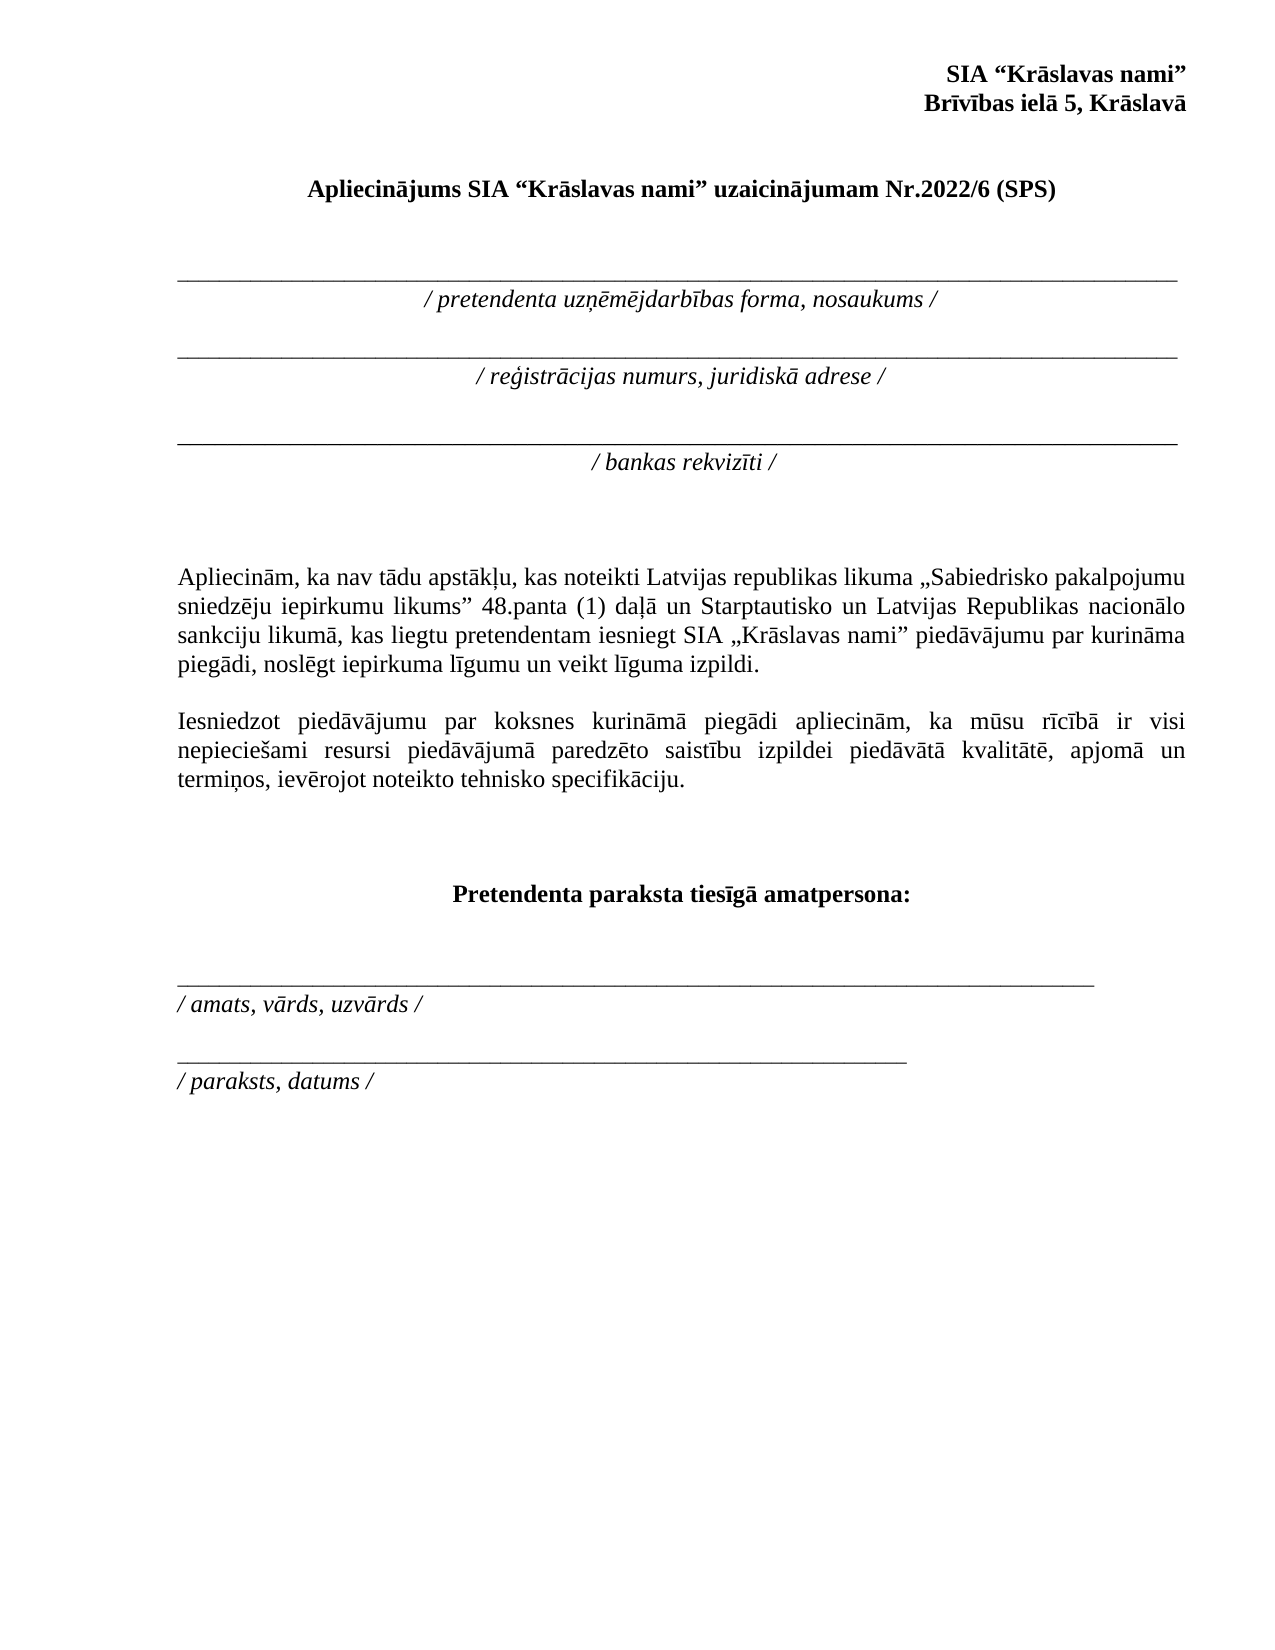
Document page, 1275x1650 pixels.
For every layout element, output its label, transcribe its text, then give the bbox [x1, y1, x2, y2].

text / paraksts, datums / [177, 1066, 1186, 1095]
text / pretendenta uzņēmējdarbības forma, nosaukums / [177, 284, 1186, 313]
text ________________________________________________________________________________ [177, 419, 1186, 447]
subtitle Pretendenta paraksta tiesīgā amatpersona: [177, 879, 1186, 907]
title Apliecinājums SIA “Krāslavas nami” uzaicinājumam Nr.2022/6 (SPS) [177, 174, 1186, 203]
text ________________________________________________________________________________________________ [177, 260, 1186, 284]
text ________________________________________________________________________________________________ [177, 337, 1186, 361]
text ______________________________________________________________________ [177, 1042, 1186, 1066]
text ________________________________________________________________________________________ [177, 965, 1186, 989]
text / bankas rekvizīti / [177, 447, 1186, 476]
text / reģistrācijas numurs, juridiskā adrese / [177, 361, 1186, 390]
title SIA “Krāslavas nami” [327, 59, 1186, 88]
title Brīvības ielā 5, Krāslavā [177, 88, 1186, 117]
text Iesniedzot piedāvājumu par koksnes kurināmā piegādi apliecinām, ka mūsu rīcībā ir visi nepieciešami resursi piedāvājumā paredzēto saistību izpildei piedāvātā kvalitātē, apjomā un termiņos, ievērojot noteikto tehnisko specifikāciju. [177, 706, 1186, 792]
text Apliecinām, ka nav tādu apstākļu, kas noteikti Latvijas republikas likuma „Sabiedrisko pakalpojumu sniedzēju iepirkumu likums” 48.panta (1) daļā un Starptautisko un Latvijas Republikas nacionālo sankciju likumā, kas liegtu pretendentam iesniegt SIA „Krāslavas nami” piedāvājumu par kurināma piegādi, noslēgt iepirkuma līgumu un veikt līguma izpildi. [177, 562, 1186, 677]
text / amats, vārds, uzvārds / [177, 989, 1186, 1018]
